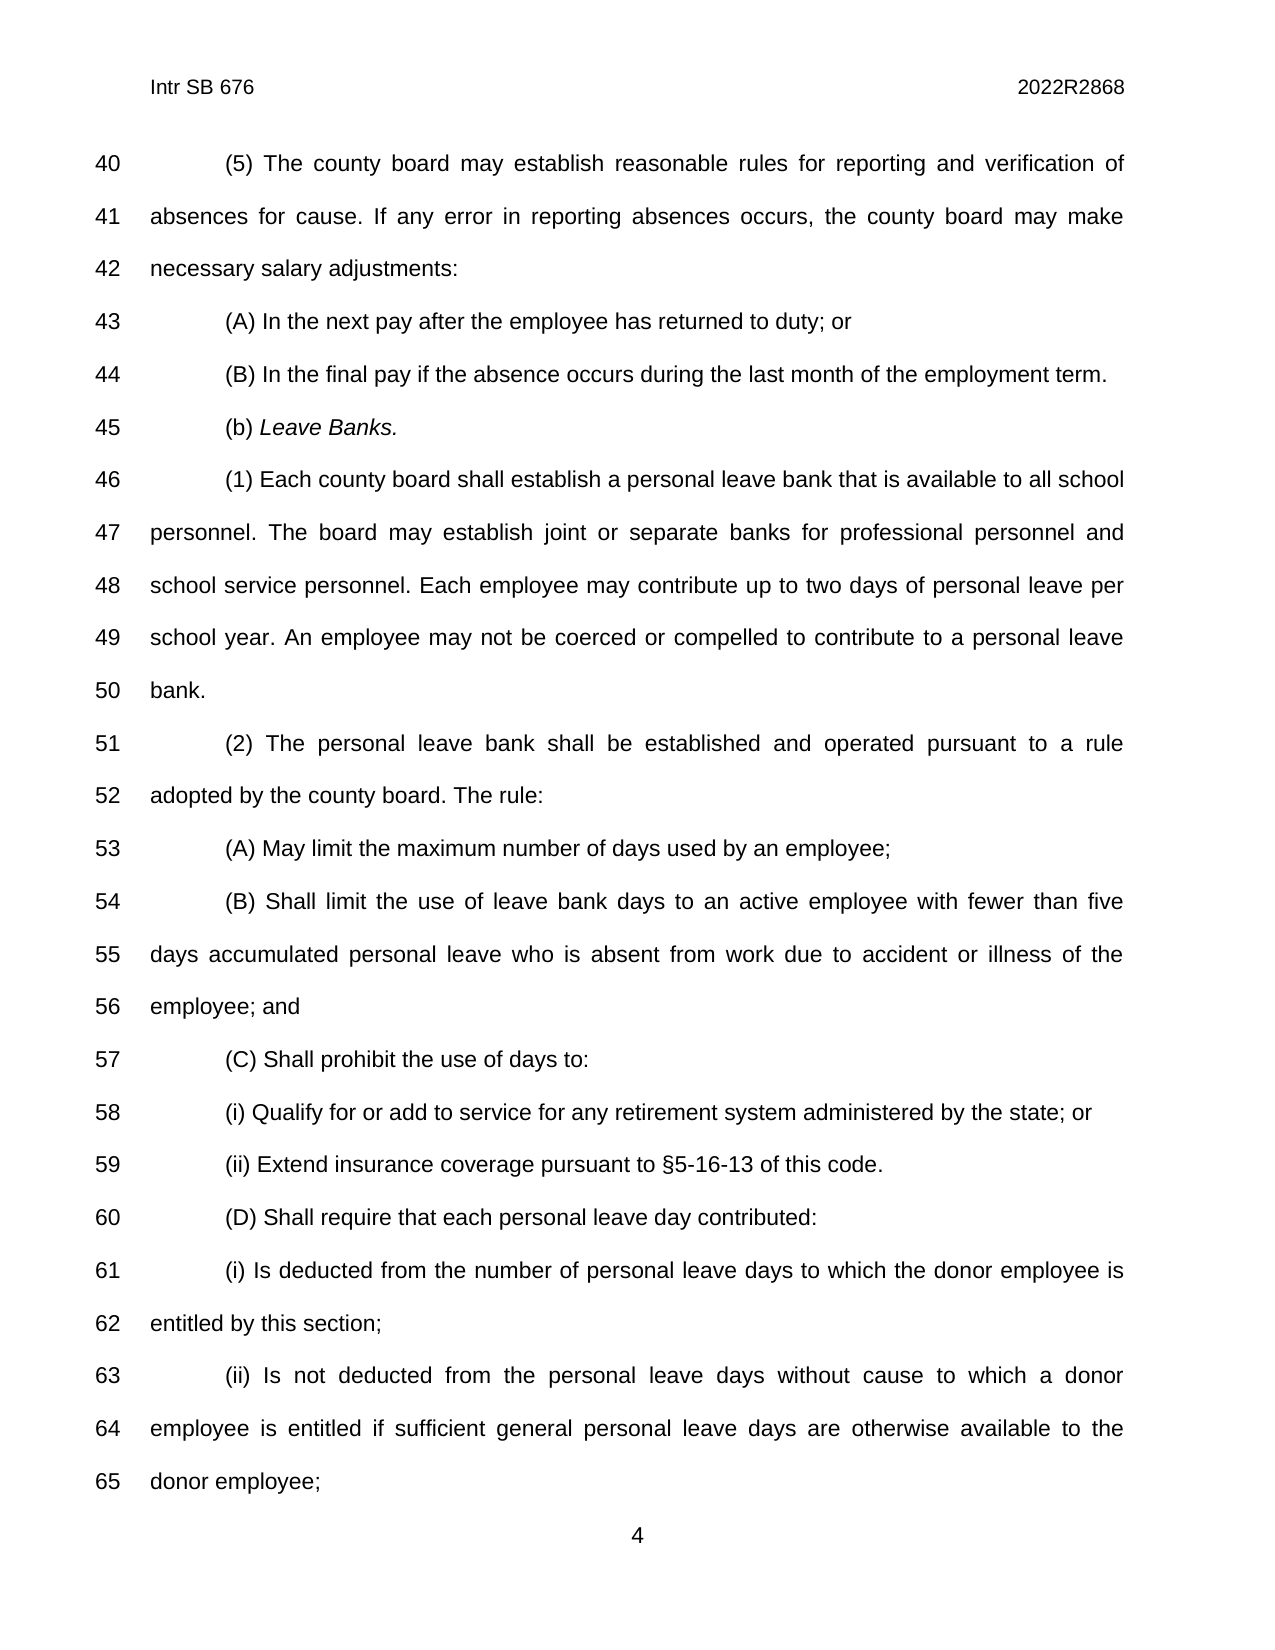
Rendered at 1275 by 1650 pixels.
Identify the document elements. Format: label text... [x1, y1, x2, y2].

text (ii) Is not deducted from the personal leave days without cause to which a donor employee is entitled if sufficient general personal leave days are otherwise available to the donor employee; [150, 1362, 1125, 1494]
text (b) Leave Banks. [150, 413, 1125, 440]
text (2) The personal leave bank shall be established and operated pursuant to a rule adopted by the county board. The rule: [150, 730, 1125, 809]
text (ii) Extend insurance coverage pursuant to §5-16-13 of this code. [150, 1151, 1125, 1178]
text (A) May limit the maximum number of days used by an employee; [150, 835, 1125, 862]
text (D) Shall require that each personal leave day contributed: [150, 1204, 1125, 1231]
text (5) The county board may establish reasonable rules for reporting and verification of absences for cause. If any error in reporting absences occurs, the county board may make necessary salary adjustments: [150, 150, 1125, 282]
text (A) In the next pay after the employee has returned to duty; or [150, 308, 1125, 334]
text (B) Shall limit the use of leave bank days to an active employee with fewer than five days accumulated personal leave who is absent from work due to accident or illness of the employee; and [150, 888, 1125, 1020]
text (i) Is deducted from the number of personal leave days to which the donor employee is entitled by this section; [150, 1257, 1125, 1336]
text (i) Qualify for or add to service for any retirement system administered by the state; or [150, 1099, 1125, 1125]
text (B) In the final pay if the absence occurs during the last month of the employment term. [150, 361, 1125, 387]
text (1) Each county board shall establish a personal leave bank that is available to all school personnel. The board may establish joint or separate banks for professional personnel and school service personnel. Each employee may contribute up to two days of personal leave per school year. An employee may not be coerced or compelled to contribute to a personal leave bank. [150, 466, 1125, 703]
text (C) Shall prohibit the use of days to: [150, 1046, 1125, 1072]
